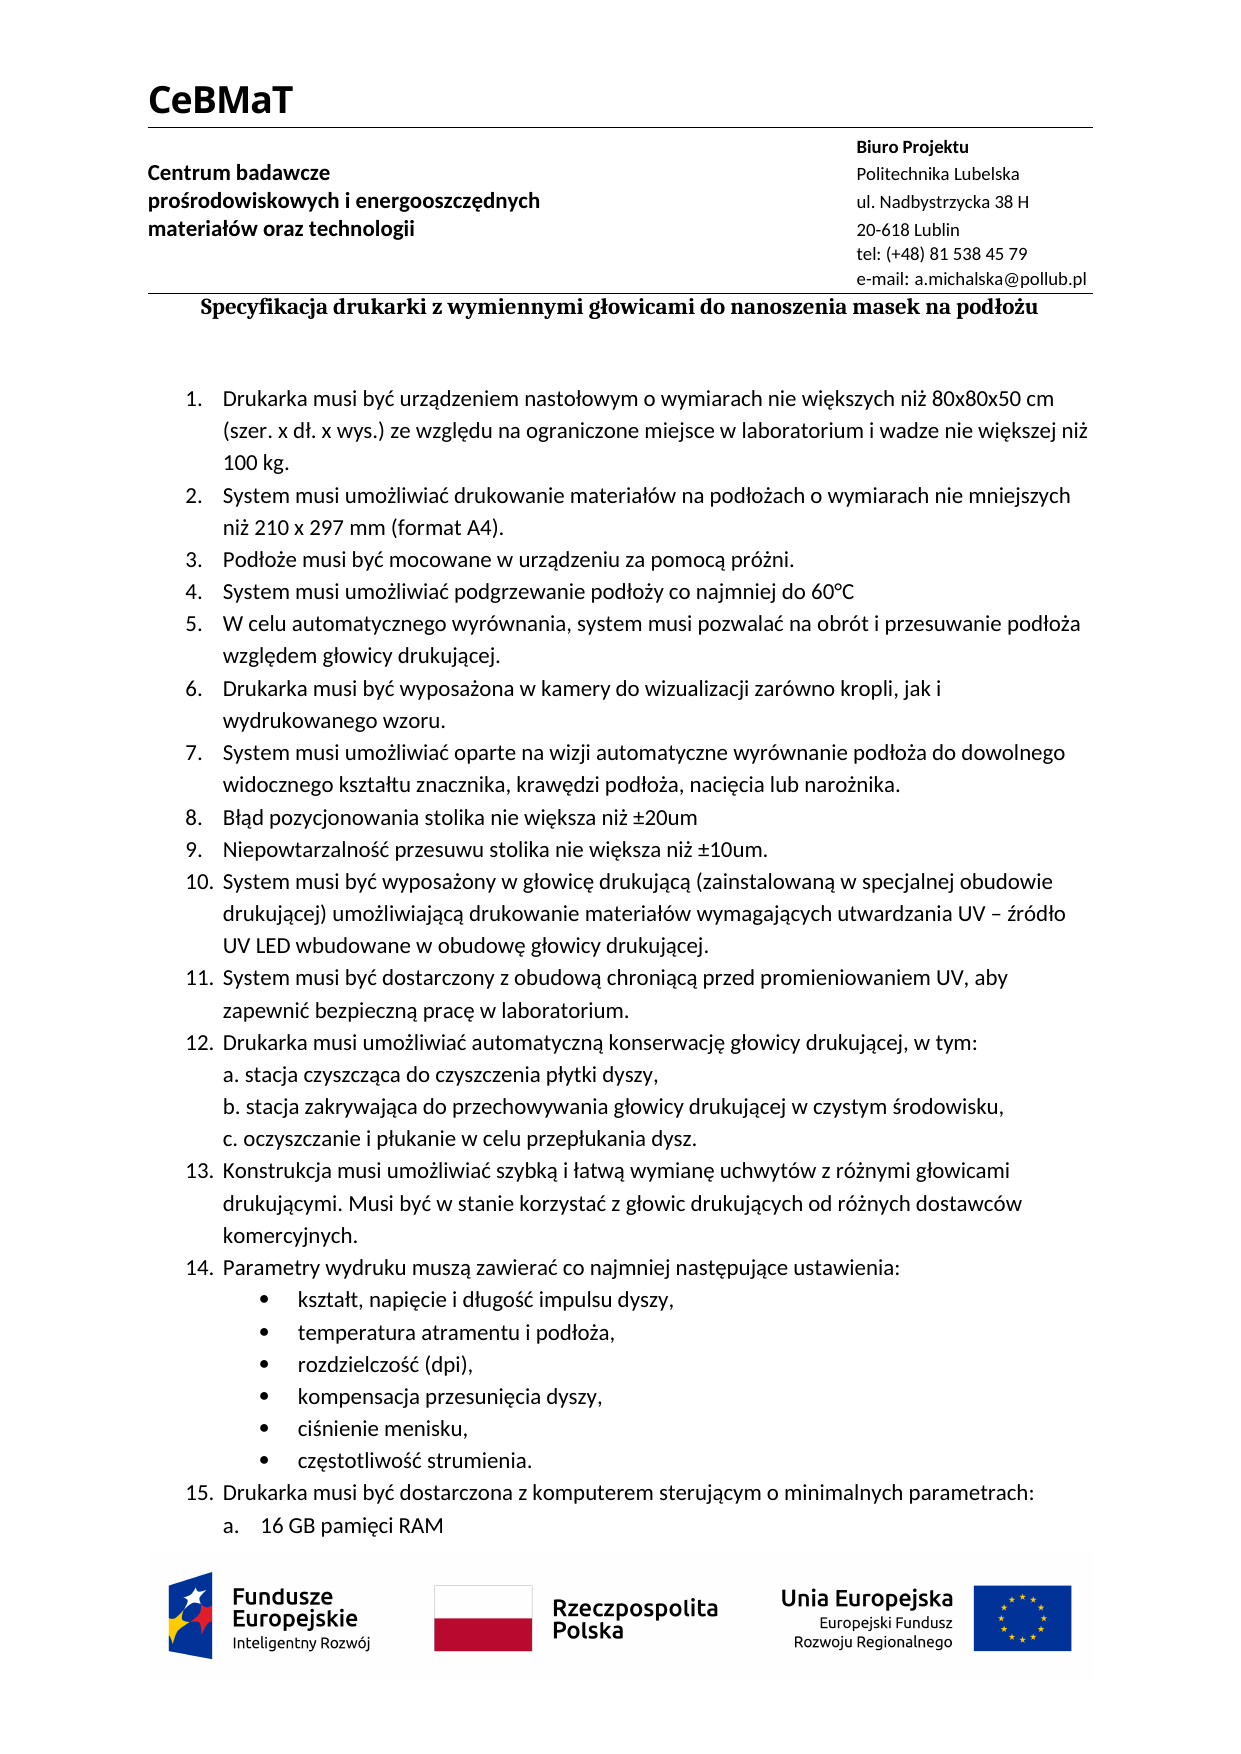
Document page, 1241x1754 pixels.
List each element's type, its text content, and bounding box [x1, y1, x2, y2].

list 16 GB pamięci RAM [223, 1511, 1093, 1539]
list System musi być wyposażony w głowicę drukującą (zainstalowaną w specjalnej obudowie drukującej) umożliwiającą drukowanie materiałów wymagających utwardzania UV – źródło UV LED wbudowane w obudowę głowicy drukującej. [185, 867, 1093, 959]
list System musi umożliwiać podgrzewanie podłoży co najmniej do 60°C [185, 577, 1093, 605]
list Błąd pozycjonowania stolika nie większa niż ±20um [185, 803, 1093, 831]
list c. oczyszczanie i płukanie w celu przepłukania dysz. [223, 1124, 1093, 1152]
list b. stacja zakrywająca do przechowywania głowicy drukującej w czystym środowisku, [223, 1092, 1093, 1120]
list Drukarka musi umożliwiać automatyczną konserwację głowicy drukującej, w tym: [185, 1028, 1093, 1056]
list temperatura atramentu i podłoża, [260, 1318, 1093, 1346]
list System musi umożliwiać drukowanie materiałów na podłożach o wymiarach nie mniejszych niż 210 x 297 mm (format A4). [185, 481, 1093, 541]
list Drukarka musi być wyposażona w kamery do wizualizacji zarówno kropli, jak i wydrukowanego wzoru. [185, 674, 1093, 734]
list W celu automatycznego wyrównania, system musi pozwalać na obrót i przesuwanie podłoża względem głowicy drukującej. [185, 609, 1093, 670]
text Specyfikacja drukarki z wymiennymi głowicami do nanoszenia masek na podłożu [148, 294, 1093, 320]
list System musi być dostarczony z obudową chroniącą przed promieniowaniem UV, aby zapewnić bezpieczną pracę w laboratorium. [185, 963, 1093, 1024]
list a. stacja czyszcząca do czyszczenia płytki dyszy, [223, 1060, 1093, 1088]
list Podłoże musi być mocowane w urządzeniu za pomocą próżni. [185, 545, 1093, 573]
list Konstrukcja musi umożliwiać szybką i łatwą wymianę uchwytów z różnymi głowicami drukującymi. Musi być w stanie korzystać z głowic drukujących od różnych dostawców komercyjnych. [185, 1157, 1093, 1249]
list kompensacja przesunięcia dyszy, [260, 1382, 1093, 1410]
list Drukarka musi być urządzeniem nastołowym o wymiarach nie większych niż 80x80x50 cm (szer. x dł. x wys.) ze względu na ograniczone miejsce w laboratorium i wadze nie większej niż 100 kg. [185, 384, 1093, 477]
list Niepowtarzalność przesuwu stolika nie większa niż ±10um. [185, 835, 1093, 863]
list częstotliwość strumienia. [260, 1446, 1093, 1474]
list kształt, napięcie i długość impulsu dyszy, [260, 1285, 1093, 1313]
picture [147, 1551, 1093, 1681]
list Drukarka musi być dostarczona z komputerem sterującym o minimalnych parametrach: [185, 1478, 1093, 1507]
list rozdzielczość (dpi), [260, 1350, 1093, 1378]
list ciśnienie menisku, [260, 1414, 1093, 1442]
list Parametry wydruku muszą zawierać co najmniej następujące ustawienia: [185, 1253, 1093, 1281]
list System musi umożliwiać oparte na wizji automatyczne wyrównanie podłoża do dowolnego widocznego kształtu znacznika, krawędzi podłoża, nacięcia lub narożnika. [185, 738, 1093, 798]
